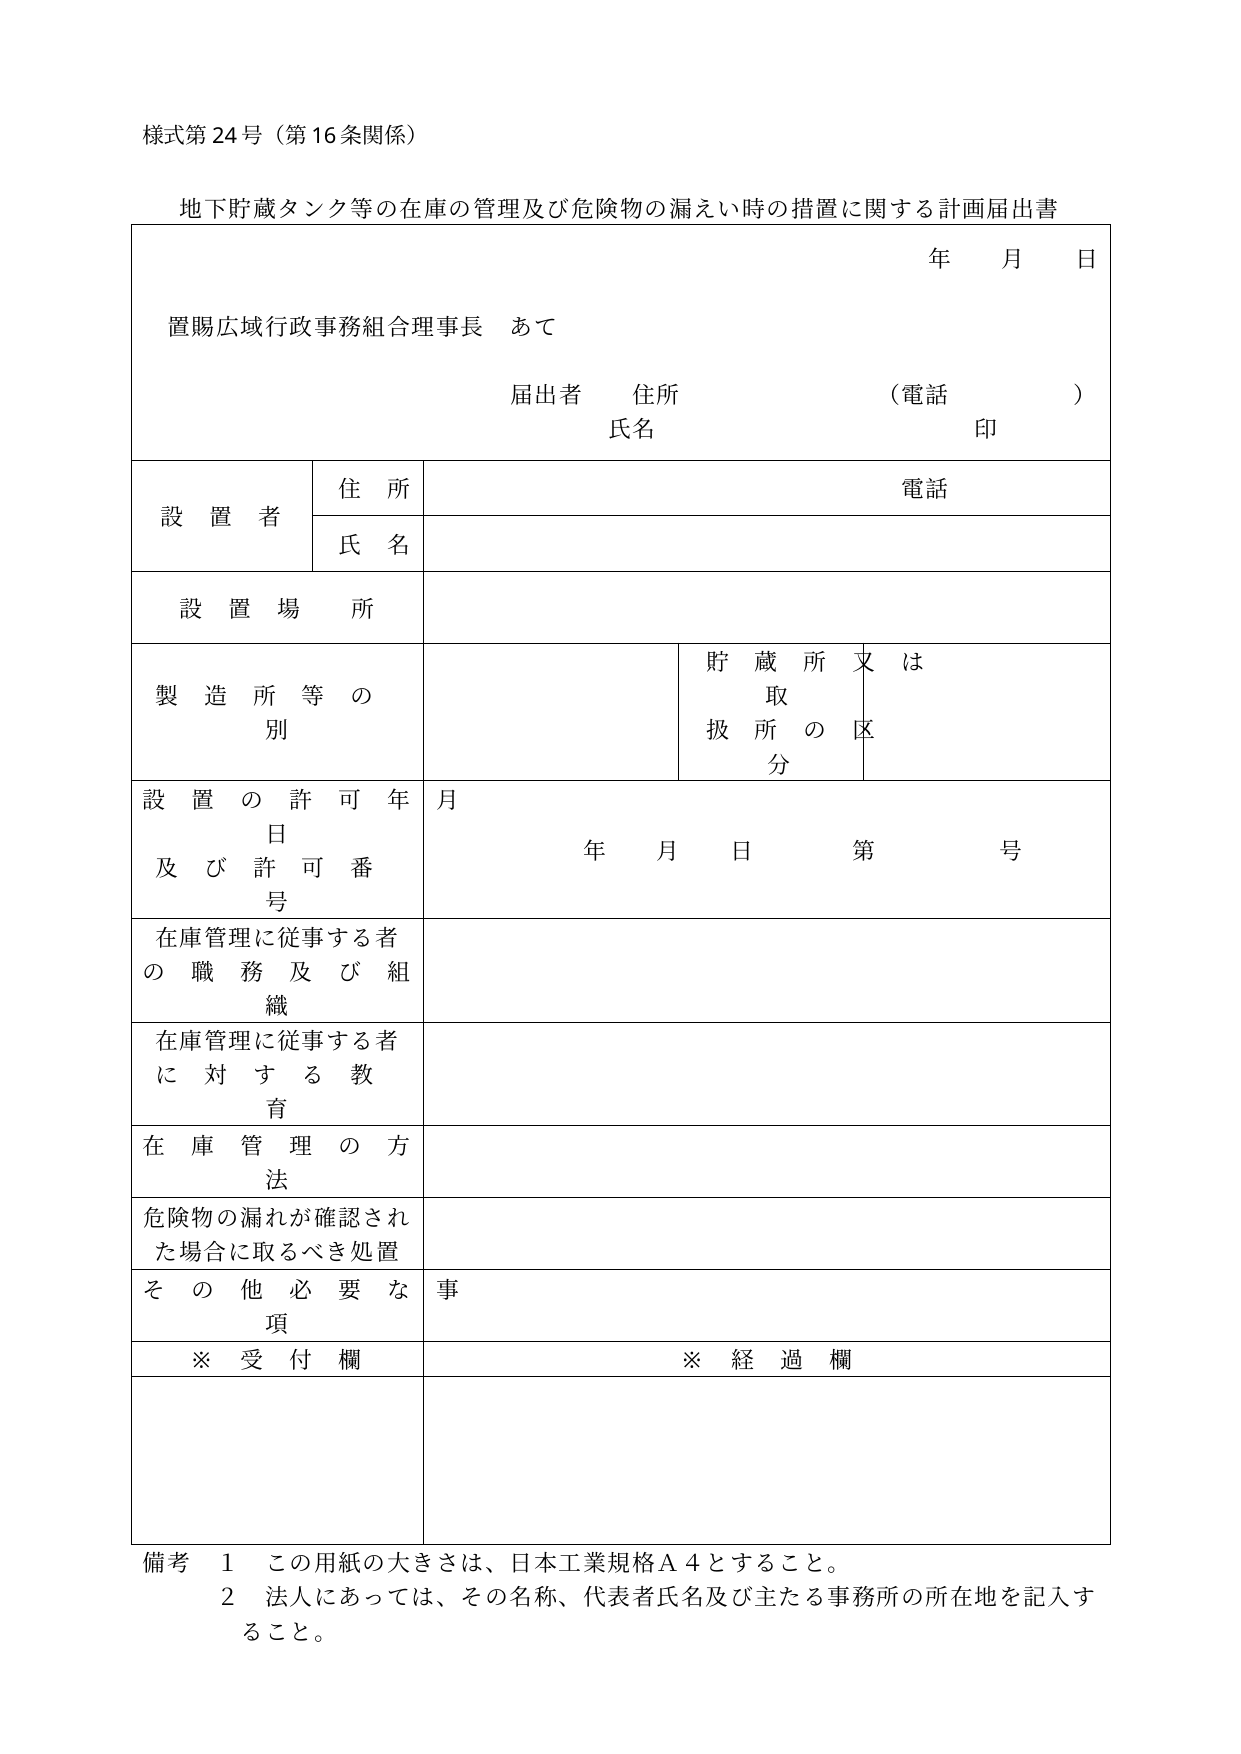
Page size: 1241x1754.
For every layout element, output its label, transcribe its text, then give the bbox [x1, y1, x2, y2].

table_cell 製造所等の別 [132, 644, 423, 780]
table_cell 年 月 日 第 号 [424, 781, 1110, 918]
table_cell [864, 644, 1110, 780]
table_cell [424, 644, 678, 780]
text ２ 法人にあっては、その名称、代表者氏名及び主たる事務所の所在地を記入すること。 [143, 1579, 1097, 1647]
table_cell 設置の許可年月日 及び許可番号 [132, 781, 423, 918]
table_cell [424, 572, 1110, 643]
table_cell [424, 1270, 1110, 1341]
table_cell その他必要な事項 [132, 1270, 423, 1341]
table_cell 電話 [424, 461, 1110, 515]
text 地下貯蔵タンク等の在庫の管理及び危険物の漏えい時の措置に関する計画届出書 [143, 190, 1097, 224]
table_header 年 月 日 置賜広域行政事務組合理事長 あて 届出者 住所 （電話 ） 氏名 印 [132, 225, 1110, 460]
table_cell [424, 516, 1110, 571]
table_cell 在庫管理に従事する者 に対する教育 [132, 1023, 423, 1125]
table_cell 在庫管理に従事する者 の職務及び組織 [132, 919, 423, 1022]
table_cell 住 所 [313, 461, 423, 515]
table_cell 貯蔵所又は取 扱所の区分 [679, 644, 863, 780]
table_cell [424, 1198, 1110, 1269]
table_cell 在庫管理の方法 [132, 1126, 423, 1197]
table_cell 危険物の漏れが確認され た場合に取るべき処置 [132, 1198, 423, 1269]
table_cell 氏 名 [313, 516, 423, 571]
table_cell [132, 1377, 423, 1543]
table_cell [424, 1126, 1110, 1197]
table_cell ※ 経 過 欄 [424, 1342, 1110, 1376]
text 備考 １ この用紙の大きさは、日本工業規格Ａ４とすること。 [143, 1545, 1097, 1579]
table_cell [424, 1377, 1110, 1543]
table_cell 設 置 者 [132, 461, 312, 571]
table_cell [424, 919, 1110, 1022]
table_cell ※ 受 付 欄 [132, 1342, 423, 1376]
table_cell [424, 1023, 1110, 1125]
table_cell 設置場所 [132, 572, 423, 643]
